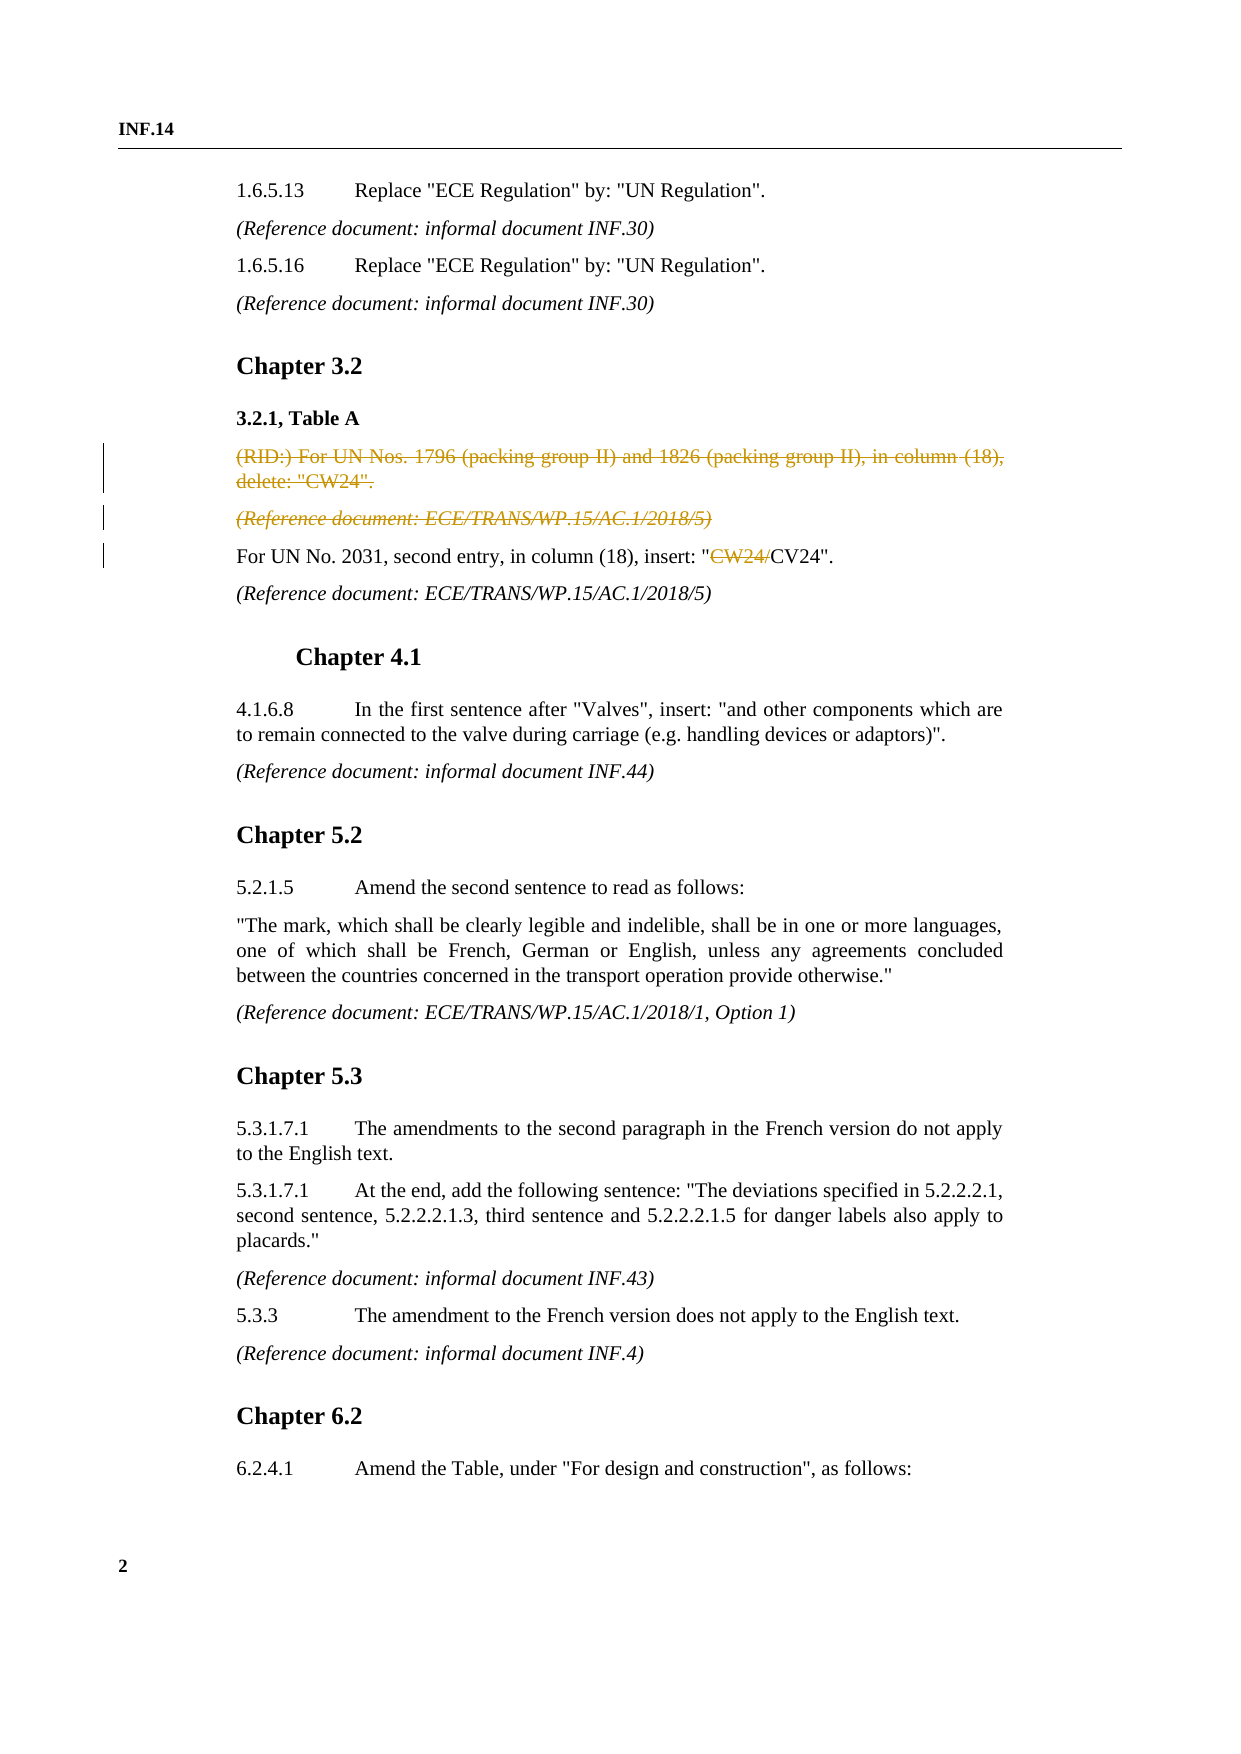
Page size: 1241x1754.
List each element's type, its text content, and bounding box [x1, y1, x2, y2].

text 5.2.1.5 Amend the second sentence to read as follows: [236, 874, 1004, 899]
text Chapter 5.3 [118, 1062, 1004, 1090]
text "The mark, which shall be clearly legible and indelible, shall be in one or more languages, one of which shall be French, German or English, unless any agreements concluded between the countries concerned in the transport operation provide otherwise." [236, 912, 1004, 987]
text 1.6.5.16 Replace "ECE Regulation" by: "UN Regulation". [236, 252, 1004, 277]
text (Reference document: informal document INF.30) [236, 290, 1004, 315]
text 6.2.4.1 Amend the Table, under "For design and construction", as follows: [236, 1455, 1004, 1480]
text Chapter 6.2 [118, 1402, 1004, 1430]
text For UN No. 2031, second entry, in column (18), insert: "CV24". [236, 543, 1004, 568]
text (Reference document: ECE/TRANS/WP.15/AC.1/2018/5) [236, 580, 1004, 605]
text (Reference document: informal document INF.4) [236, 1340, 1004, 1365]
text Chapter 5.2 [118, 821, 1004, 849]
text 3.2.1, Table A [118, 405, 1004, 430]
text (Reference document: ECE/TRANS/WP.15/AC.1/2018/1, Option 1) [236, 999, 1004, 1024]
text 5.3.1.7.1 At the end, add the following sentence: "The deviations specified in 5.2.2.2.1, second sentence, 5.2.2.2.1.3, third sentence and 5.2.2.2.1.5 for danger labels also apply to placards." [236, 1177, 1004, 1252]
text 4.1.6.8 In the first sentence after "Valves", insert: "and other components which are to remain connected to the valve during carriage (e.g. handling devices or adaptors)". [236, 696, 1004, 746]
text 5.3.3 The amendment to the French version does not apply to the English text. [236, 1302, 1004, 1327]
text 5.3.1.7.1 The amendments to the second paragraph in the French version do not apply to the English text. [236, 1115, 1004, 1165]
text (Reference document: informal document INF.43) [236, 1265, 1004, 1290]
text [236, 215, 1004, 240]
text Chapter 4.1 [118, 643, 1004, 671]
text Chapter 3.2 [118, 352, 1004, 380]
text 1.6.5.13 Replace "ECE Regulation" by: "UN Regulation". [236, 177, 1004, 202]
text (Reference document: informal document INF.44) [236, 758, 1004, 783]
